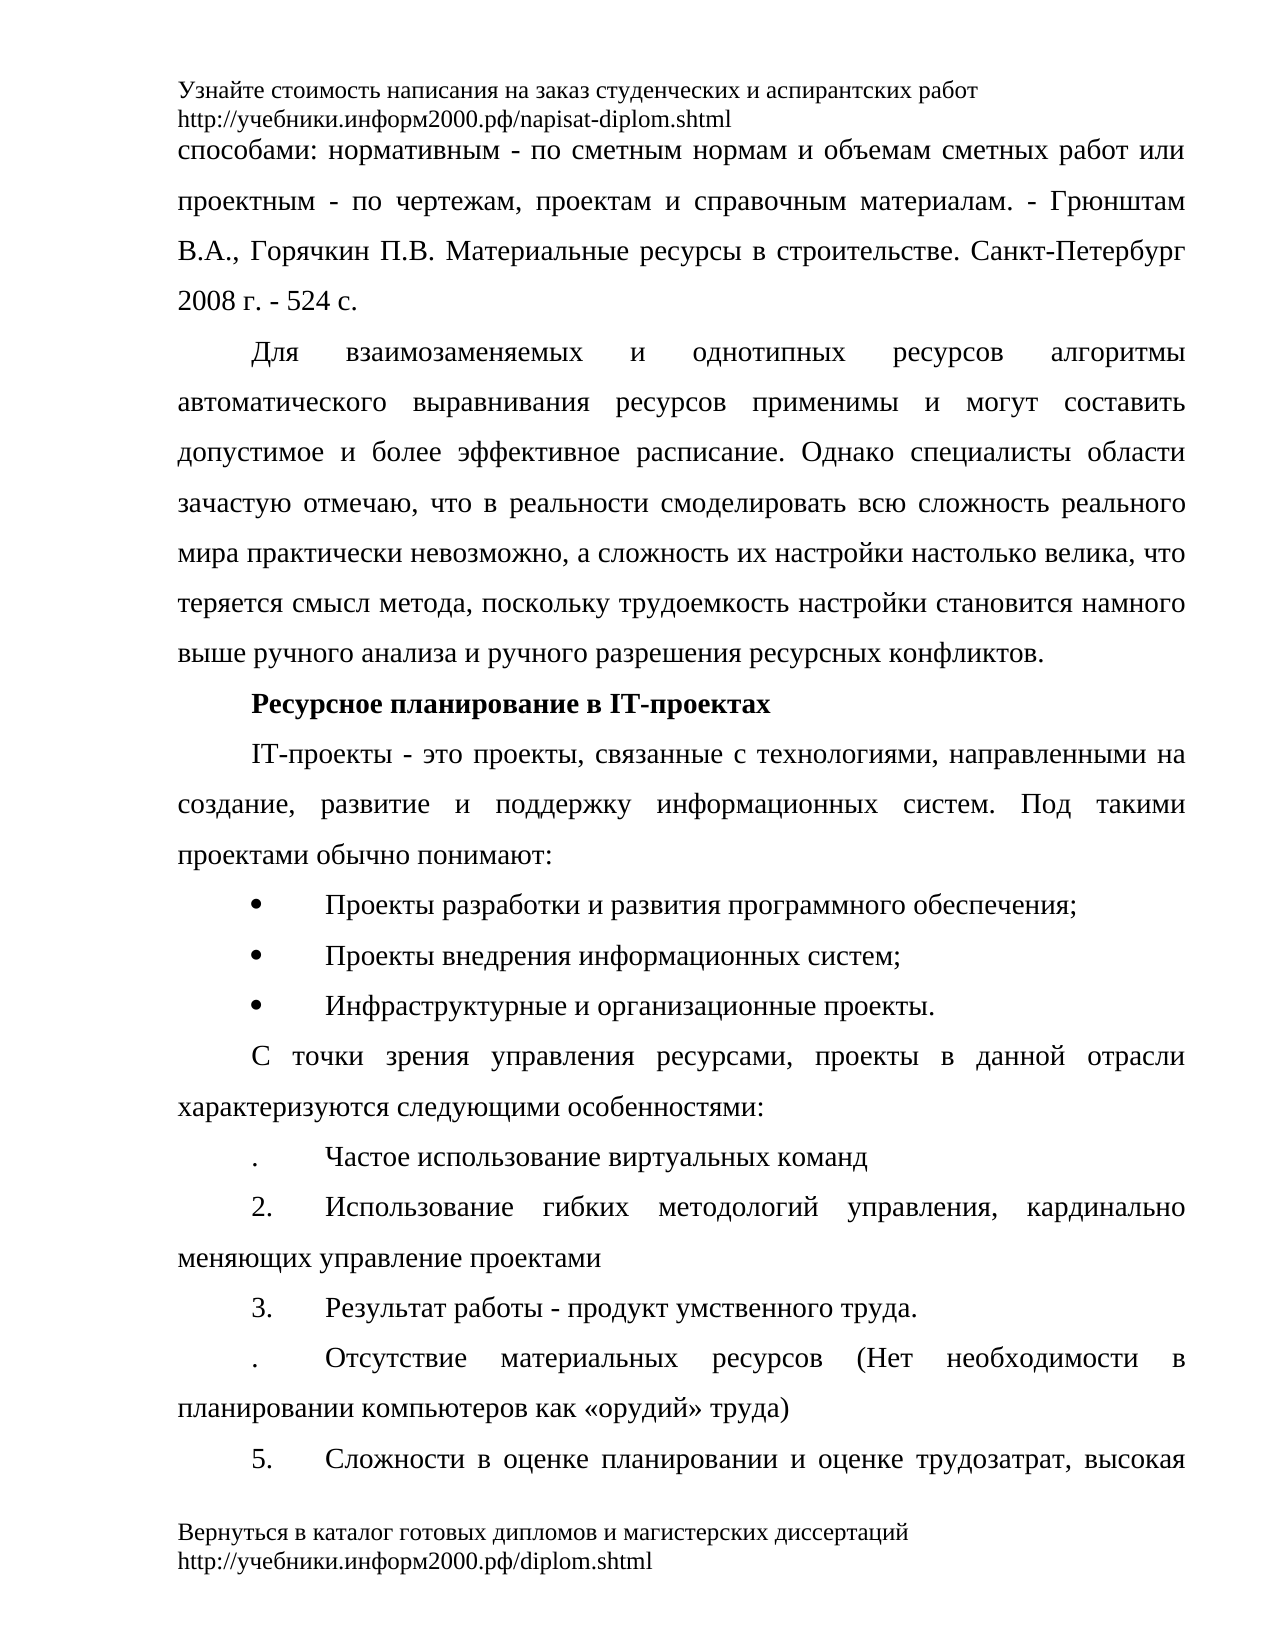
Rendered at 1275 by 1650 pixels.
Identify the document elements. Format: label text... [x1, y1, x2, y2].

text С точки зрения управления ресурсами, проекты в данной отрасли характеризуются следующими особенностями: [177, 1038, 1186, 1122]
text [177, 132, 1186, 317]
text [177, 1441, 1186, 1474]
text  Проекты разработки и развития программного обеспечения; [177, 887, 1186, 921]
text . Частое использование виртуальных команд [177, 1139, 1186, 1173]
subtitle Ресурсное планирование в IT-проектах [177, 686, 1186, 719]
text 2. Использование гибких методологий управления, кардинально меняющих управление проектами [177, 1189, 1186, 1273]
text 3. Результат работы - продукт умственного труда. [177, 1290, 1186, 1323]
text IT-проекты - это проекты, связанные с технологиями, направленными на создание, развитие и поддержку информационных систем. Под такими проектами обычно понимают: [177, 736, 1186, 870]
text . Отсутствие материальных ресурсов (Нет необходимости в планировании компьютеров как «орудий» труда) [177, 1340, 1186, 1424]
text  Проекты внедрения информационных систем; [177, 938, 1186, 971]
text  Инфраструктурные и организационные проекты. [177, 988, 1186, 1022]
text Для взаимозаменяемых и однотипных ресурсов алгоритмы автоматического выравнивания ресурсов применимы и могут составить допустимое и более эффективное расписание. Однако специалисты области зачастую отмечаю, что в реальности смоделировать всю сложность реального мира практически невозможно, а сложность их настройки настолько велика, что теряется смысл метода, поскольку трудоемкость настройки становится намного выше ручного анализа и ручного разрешения ресурсных конфликтов. [177, 334, 1186, 669]
